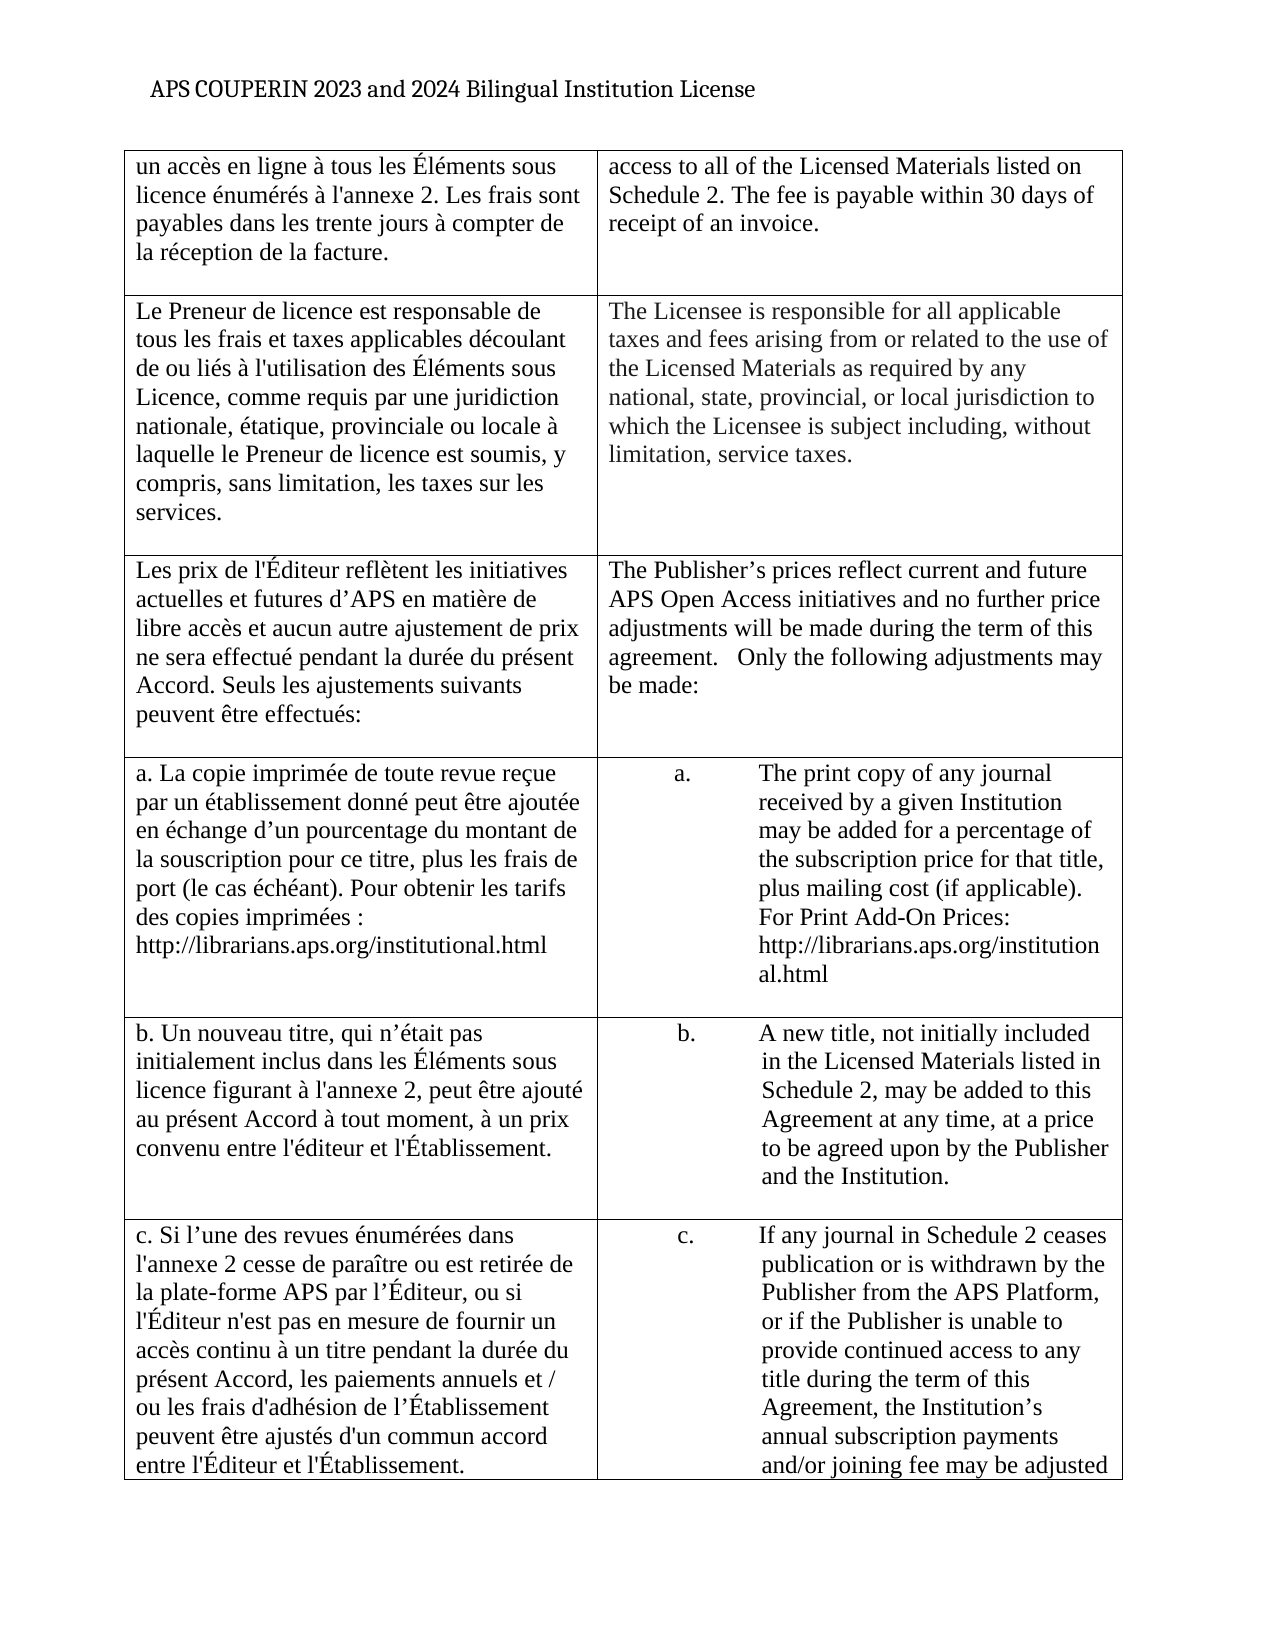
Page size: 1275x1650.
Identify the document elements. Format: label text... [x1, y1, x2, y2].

table_cell Le Preneur de licence est responsable de tous les frais et taxes applicables découlant de ou liés à l'utilisation des Éléments sous Licence, comme requis par une juridiction nationale, étatique, provinciale ou locale à laquelle le Preneur de licence est soumis, y compris, sans limitation, les taxes sur les services. [125, 296, 597, 554]
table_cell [125, 151, 597, 295]
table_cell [598, 151, 1122, 295]
table_cell The Licensee is responsible for all applicable taxes and fees arising from or related to the use of the Licensed Materials as required by any national, state, provincial, or local jurisdiction to which the Licensee is subject including, without limitation, service taxes. [598, 296, 1122, 554]
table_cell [598, 1220, 1122, 1479]
table_cell a. La copie imprimée de toute revue reçue par un établissement donné peut être ajoutée en échange d’un pourcentage du montant de la souscription pour ce titre, plus les frais de port (le cas échéant). Pour obtenir les tarifs des copies imprimées : http://librarians.aps.org/institutional.html [125, 758, 597, 1017]
table_cell The print copy of any journal received by a given Institution may be added for a percentage of the subscription price for that title, plus mailing cost (if applicable). For Print Add-On Prices: http://librarians.aps.org/institutional.html [598, 758, 1122, 1017]
table_cell The Publisher’s prices reflect current and future APS Open Access initiatives and no further price adjustments will be made during the term of this agreement. Only the following adjustments may be made: [598, 556, 1122, 757]
table_cell A new title, not initially included in the Licensed Materials listed in Schedule 2, may be added to this Agreement at any time, at a price to be agreed upon by the Publisher and the Institution. [598, 1018, 1122, 1219]
table_cell b. Un nouveau titre, qui n’était pas initialement inclus dans les Éléments sous licence figurant à l'annexe 2, peut être ajouté au présent Accord à tout moment, à un prix convenu entre l'éditeur et l'Établissement. [125, 1018, 597, 1219]
table_cell Les prix de l'Éditeur reflètent les initiatives actuelles et futures d’APS en matière de libre accès et aucun autre ajustement de prix ne sera effectué pendant la durée du présent Accord. Seuls les ajustements suivants peuvent être effectués: [125, 556, 597, 757]
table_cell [125, 1220, 597, 1479]
